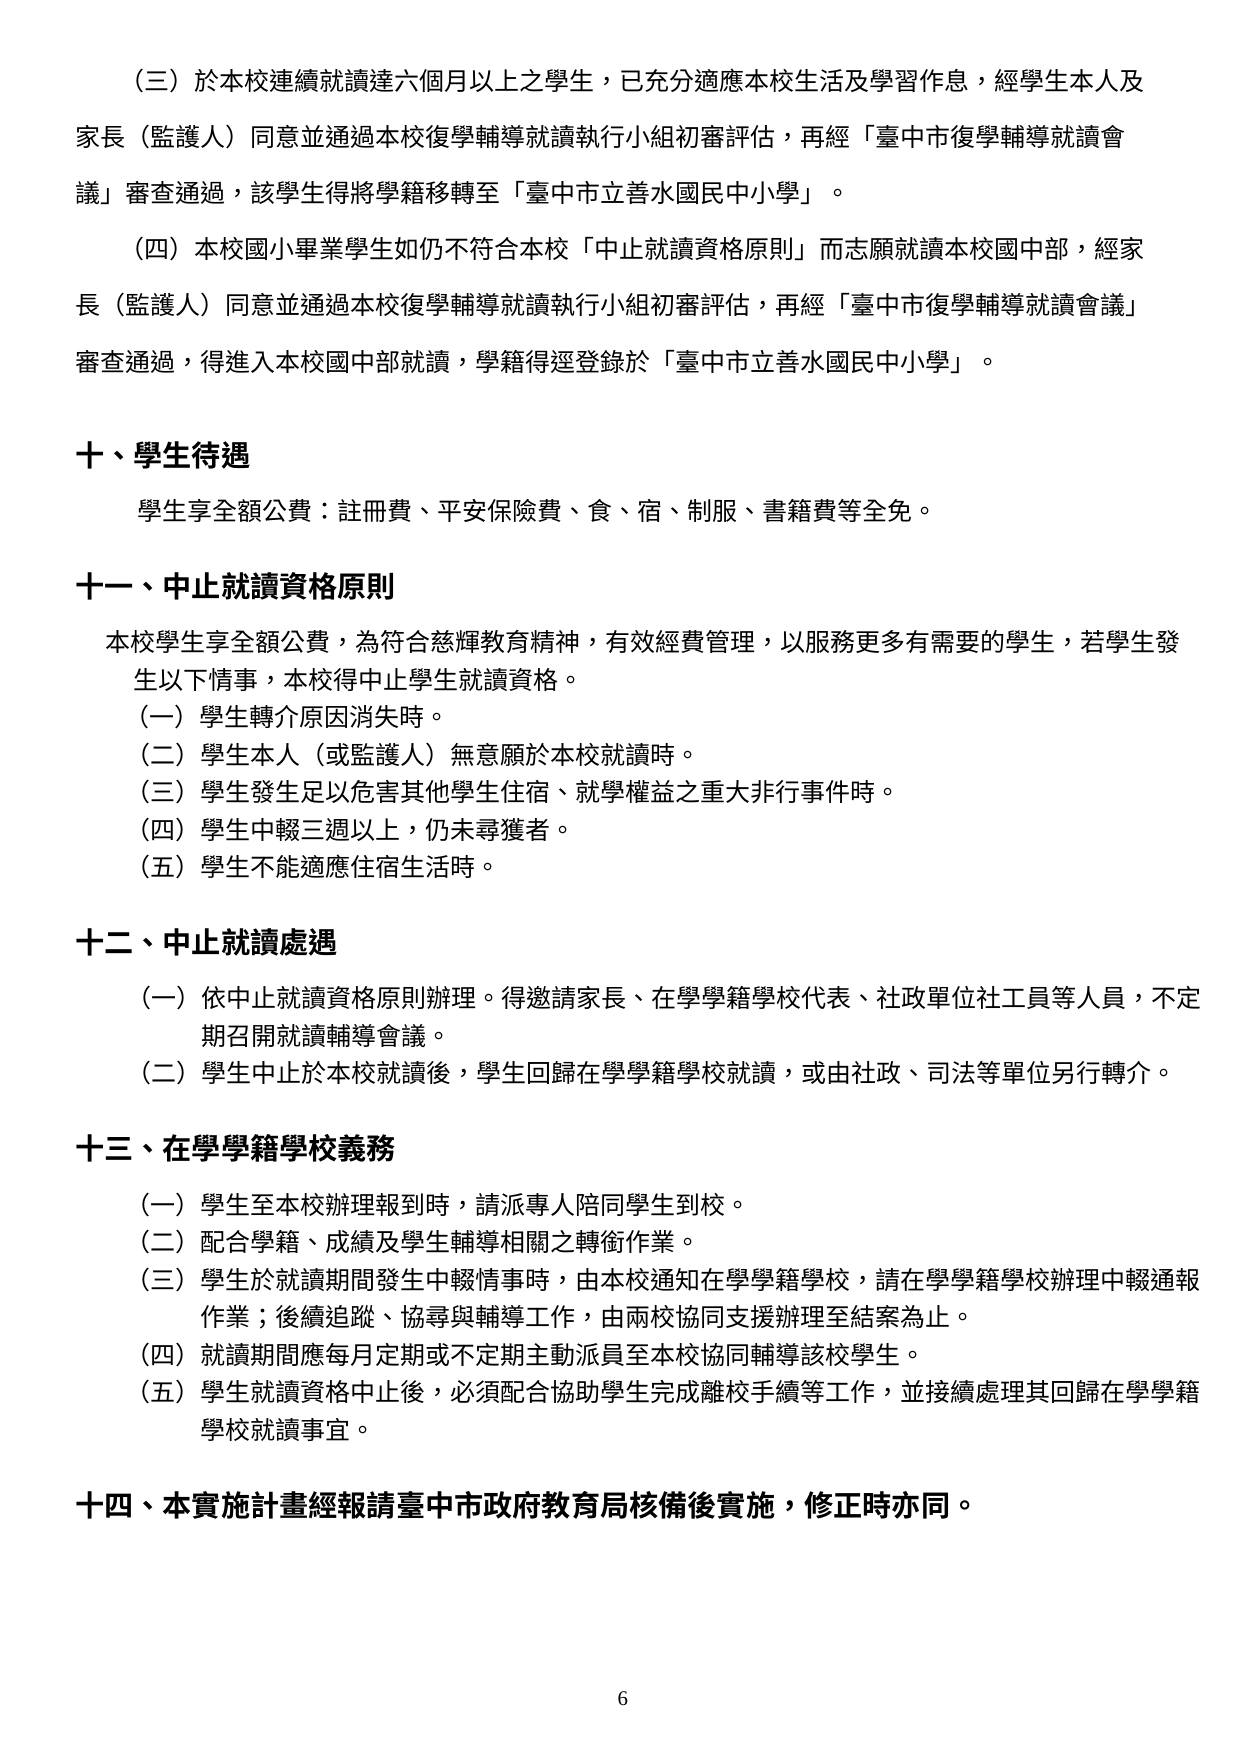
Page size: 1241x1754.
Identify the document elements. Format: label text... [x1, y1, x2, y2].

text （四）就讀期間應每月定期或不定期主動派員至本校協同輔導該校學生。 [125, 1334, 1202, 1372]
text （三）學生發生足以危害其他學生住宿、就學權益之重大非行事件時。 [75, 772, 1202, 809]
text 十、學生待遇 [75, 416, 1202, 491]
text 十一、中止就讀資格原則 [75, 547, 1202, 622]
text （二）學生本人（或監護人）無意願於本校就讀時。 [125, 734, 1202, 772]
text （五）學生不能適應住宿生活時。 [125, 847, 1202, 884]
list 依中止就讀資格原則辦理。得邀請家長、在學學籍學校代表、社政單位社工員等人員，不定期召開就讀輔導會議。 [126, 978, 1202, 1053]
text 學生享全額公費：註冊費、平安保險費、食、宿、制服、書籍費等全免。 [75, 491, 1202, 528]
text （四）學生中輟三週以上，仍未尋獲者。 [125, 809, 1202, 847]
subtitle （四）本校國小畢業學生如仍不符合本校「中止就讀資格原則」而志願就讀本校國中部，經家長（監護人）同意並通過本校復學輔導就讀執行小組初審評估，再經「臺中市復學輔導就讀會議」審查通過，得進入本校國中部就讀，學籍得逕登錄於「臺中市立善水國民中小學」。 [75, 229, 1165, 379]
text 十二、中止就讀處遇 [75, 903, 1202, 978]
list 學生中止於本校就讀後，學生回歸在學學籍學校就讀，或由社政、司法等單位另行轉介。 [126, 1053, 1202, 1091]
subtitle （三）於本校連續就讀達六個月以上之學生，已充分適應本校生活及學習作息，經學生本人及家長（監護人）同意並通過本校復學輔導就讀執行小組初審評估，再經「臺中市復學輔導就讀會議」審查通過，該學生得將學籍移轉至「臺中市立善水國民中小學」。 [75, 61, 1165, 211]
text （二）配合學籍、成績及學生輔導相關之轉銜作業。 [75, 1222, 1202, 1259]
text （三）學生於就讀期間發生中輟情事時，由本校通知在學學籍學校，請在學學籍學校辦理中輟通報作業；後續追蹤、協尋與輔導工作，由兩校協同支援辦理至結案為止。 [125, 1259, 1202, 1334]
text （一）學生轉介原因消失時。 [75, 697, 1202, 734]
text （五）學生就讀資格中止後，必須配合協助學生完成離校手續等工作，並接續處理其回歸在學學籍學校就讀事宜。 [125, 1372, 1202, 1447]
text 十四、本實施計畫經報請臺中市政府教育局核備後實施，修正時亦同。 [75, 1466, 1202, 1541]
text 十三、在學學籍學校義務 [75, 1109, 1202, 1184]
text 本校學生享全額公費，為符合慈輝教育精神，有效經費管理，以服務更多有需要的學生，若學生發生以下情事，本校得中止學生就讀資格。 [75, 622, 1202, 697]
text （一）學生至本校辦理報到時，請派專人陪同學生到校。 [125, 1184, 1202, 1222]
